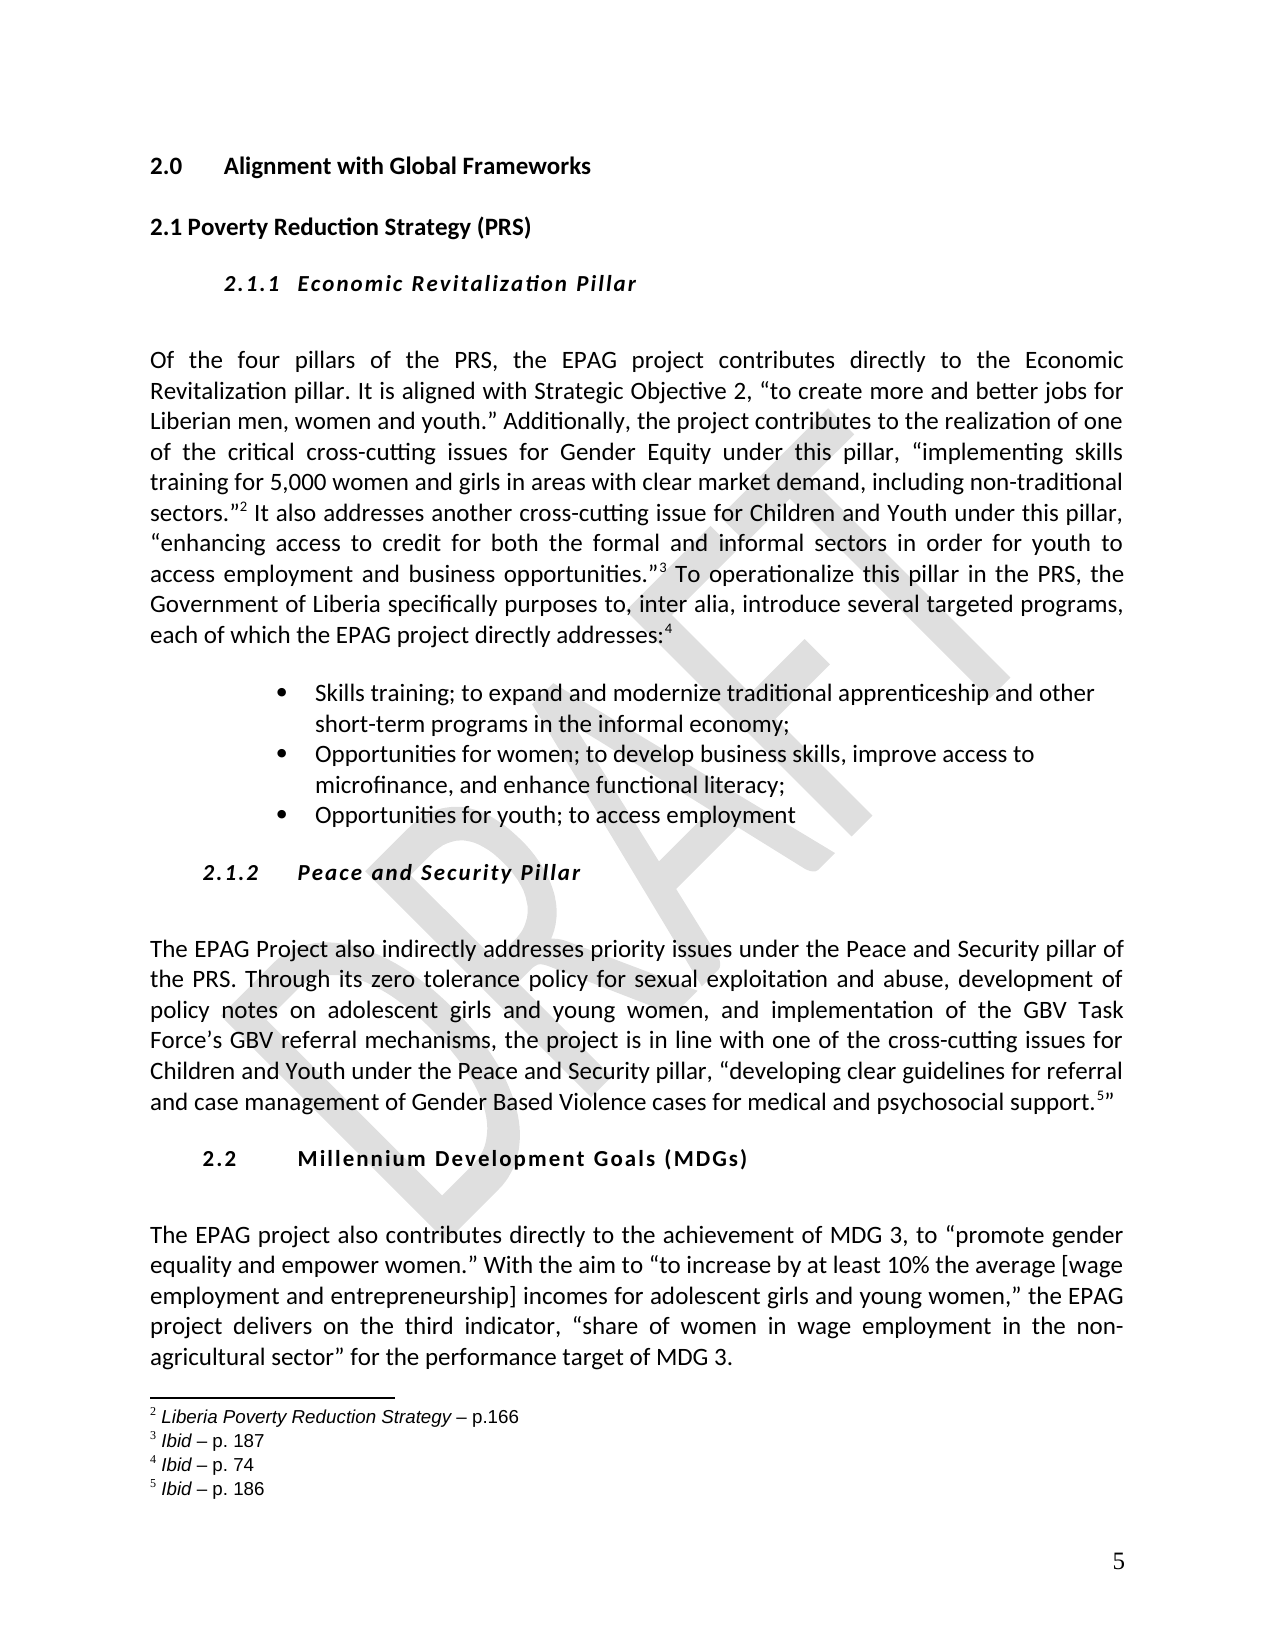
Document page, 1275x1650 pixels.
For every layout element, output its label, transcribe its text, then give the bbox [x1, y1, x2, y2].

text The EPAG Project also indirectly addresses priority issues under the Peace and Security pillar of the PRS. Through its zero tolerance policy for sexual exploitation and abuse, development of policy notes on adolescent girls and young women, and implementation of the GBV Task Force’s GBV referral mechanisms, the project is in line with one of the cross-cutting issues for Children and Youth under the Peace and Security pillar, “developing clear guidelines for referral and case management of Gender Based Violence cases for medical and psychosocial support.” [150, 933, 1125, 1116]
list 2.0 Alignment with Global Frameworks [150, 150, 1125, 181]
list Opportunities for women; to develop business skills, improve access to microfinance, and enhance functional literacy; [277, 739, 1125, 800]
list Poverty Reduction Strategy (PRS) [150, 211, 1125, 242]
subtitle 2.1.1 Economic Revitalization Pillar [202, 269, 1125, 298]
subtitle 2.1.2 Peace and Security Pillar [202, 858, 1125, 886]
text Of the four pillars of the PRS, the EPAG project contributes directly to the Economic Revitalization pillar. It is aligned with Strategic Objective 2, “to create more and better jobs for Liberian men, women and youth.” Additionally, the project contributes to the realization of one of the critical cross-cutting issues for Gender Equity under this pillar, “implementing skills training for 5,000 women and girls in areas with clear market demand, including non-traditional sectors.” It also addresses another cross-cutting issue for Children and Youth under this pillar, “enhancing access to credit for both the formal and informal sectors in order for youth to access employment and business opportunities.” To operationalize this pillar in the PRS, the Government of Liberia specifically purposes to, inter alia, introduce several targeted programs, each of which the EPAG project directly addresses: [150, 344, 1125, 649]
list The EPAG project also contributes directly to the achievement of MDG 3, to “promote gender equality and empower women.” With the aim to “to increase by at least 10% the average [wage employment and entrepreneurship] incomes for adolescent girls and young women,” the EPAG project delivers on the third indicator, “share of women in wage employment in the non-agricultural sector” for the performance target of MDG 3. [150, 1219, 1125, 1372]
subtitle 2.2 Millennium Development Goals (MDGs) [202, 1144, 1125, 1172]
list Opportunities for youth; to access employment [277, 800, 1125, 830]
list Skills training; to expand and modernize traditional apprenticeship and other short-term programs in the informal economy; [277, 678, 1125, 739]
